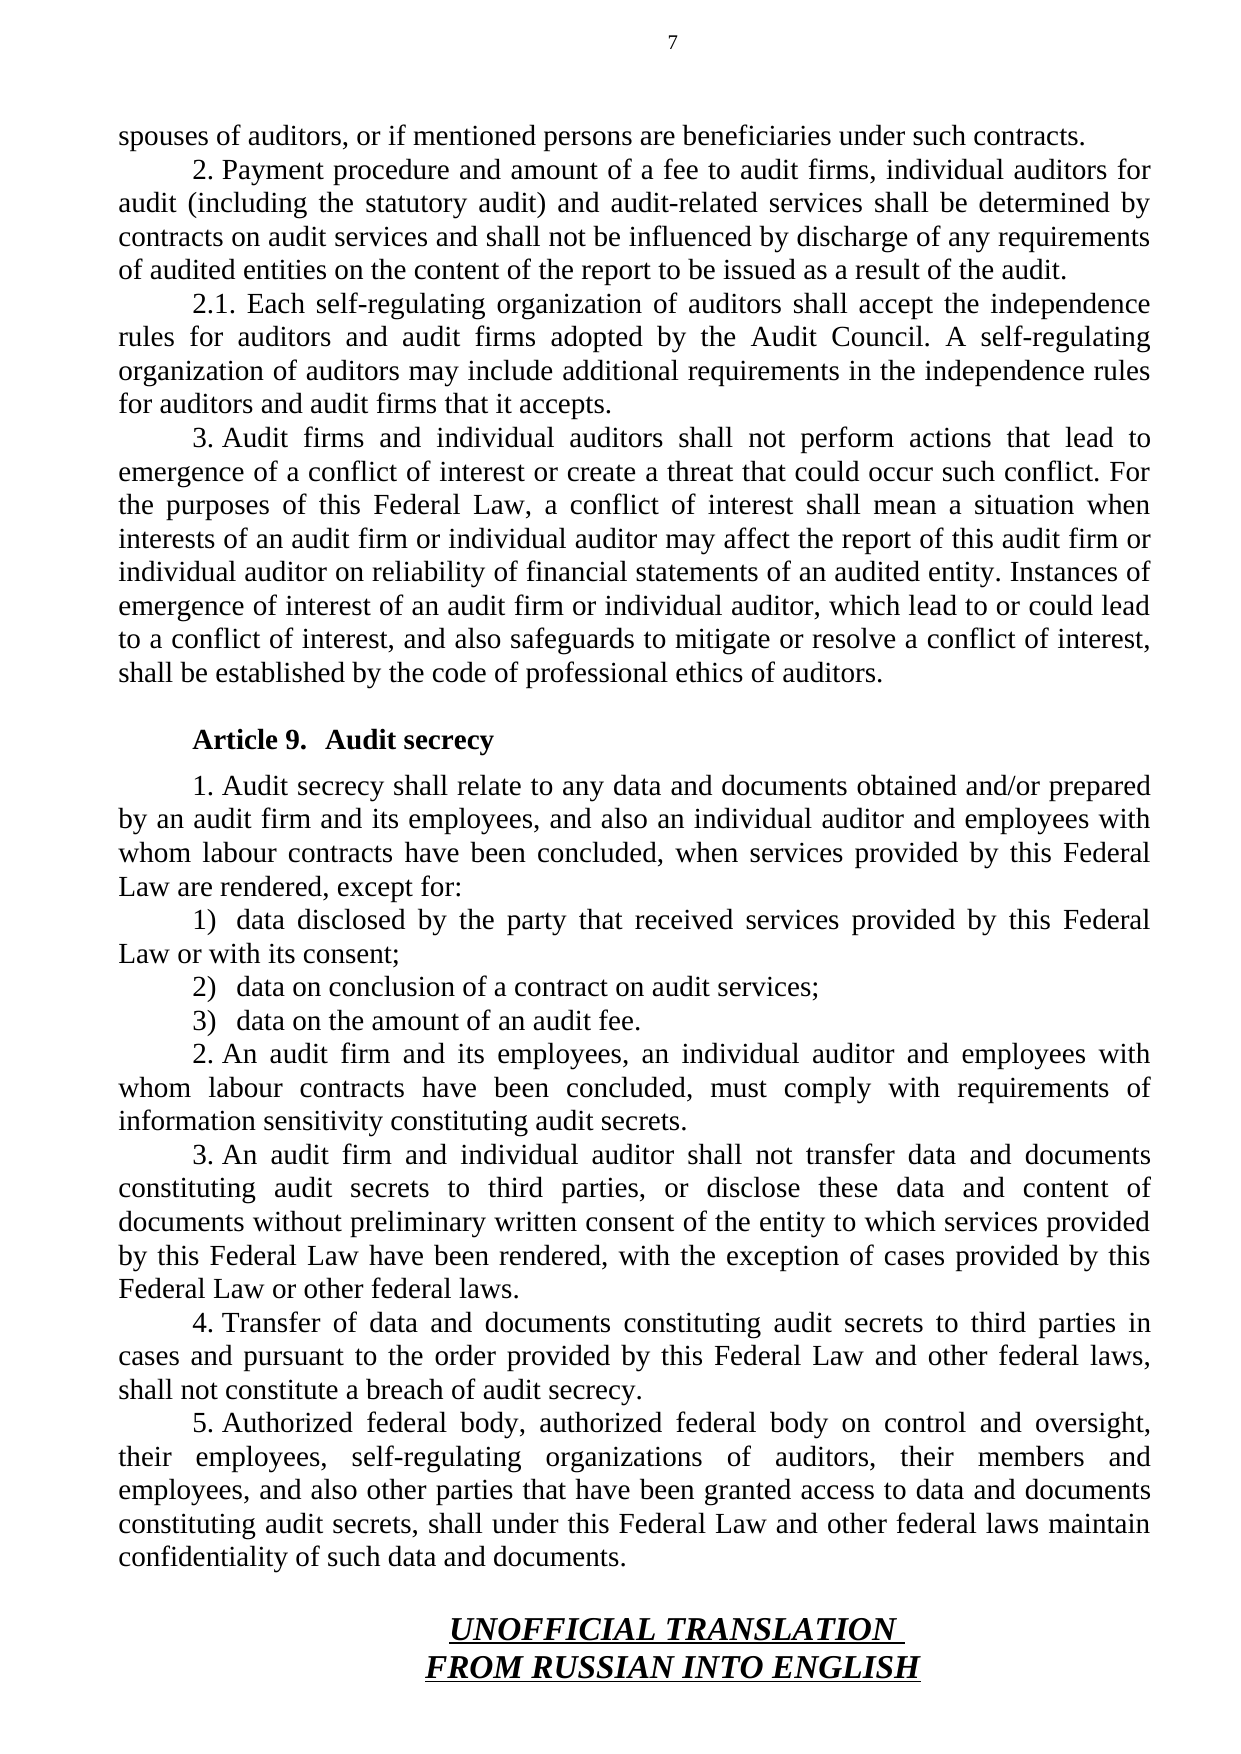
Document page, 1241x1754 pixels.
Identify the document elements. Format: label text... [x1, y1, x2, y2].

list An audit firm and its employees, an individual auditor and employees with whom labour contracts have been concluded, must comply with requirements of information sensitivity constituting audit secrets. [118, 1036, 1152, 1137]
text Article 9. Audit secrecy [118, 722, 1152, 756]
list An audit firm and individual auditor shall not transfer data and documents constituting audit secrets to third parties, or disclose these data and content of documents without preliminary written consent of the entity to which services provided by this Federal Law have been rendered, with the exception of cases provided by this Federal Law or other federal laws. [118, 1137, 1152, 1305]
list data on conclusion of a contract on audit services; [118, 969, 1152, 1003]
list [118, 118, 1152, 152]
list Transfer of data and documents constituting audit secrets to third parties in cases and pursuant to the order provided by this Federal Law and other federal laws, shall not constitute a breach of audit secrecy. [118, 1305, 1152, 1405]
list Payment procedure and amount of a fee to audit firms, individual auditors for audit (including the statutory audit) and audit-related services shall be determined by contracts on audit services and shall not be influenced by discharge of any requirements of audited entities on the content of the report to be issued as a result of the audit. [118, 152, 1152, 286]
list Authorized federal body, authorized federal body on control and oversight, their employees, self-regulating organizations of auditors, their members and employees, and also other parties that have been granted access to data and documents constituting audit secrets, shall under this Federal Law and other federal laws maintain confidentiality of such data and documents. [118, 1405, 1152, 1573]
list Audit firms and individual auditors shall not perform actions that lead to emergence of a conflict of interest or create a threat that could occur such conflict. For the purposes of this Federal Law, a conflict of interest shall mean a situation when interests of an audit firm or individual auditor may affect the report of this audit firm or individual auditor on reliability of financial statements of an audited entity. Instances of emergence of interest of an audit firm or individual auditor, which lead to or could lead to a conflict of interest, and also safeguards to mitigate or resolve a conflict of interest, shall be established by the code of professional ethics of auditors. [118, 420, 1152, 688]
list data disclosed by the party that received services provided by this Federal Law or with its consent; [118, 902, 1152, 969]
text 2.1. Each self-regulating organization of auditors shall accept the independence rules for auditors and audit firms adopted by the Audit Council. A self-regulating organization of auditors may include additional requirements in the independence rules for auditors and audit firms that it accepts. [118, 286, 1152, 420]
list data on the amount of an audit fee. [118, 1003, 1152, 1036]
list Audit secrecy shall relate to any data and documents obtained and/or prepared by an audit firm and its employees, and also an individual auditor and employees with whom labour contracts have been concluded, when services provided by this Federal Law are rendered, except for: [118, 768, 1152, 902]
